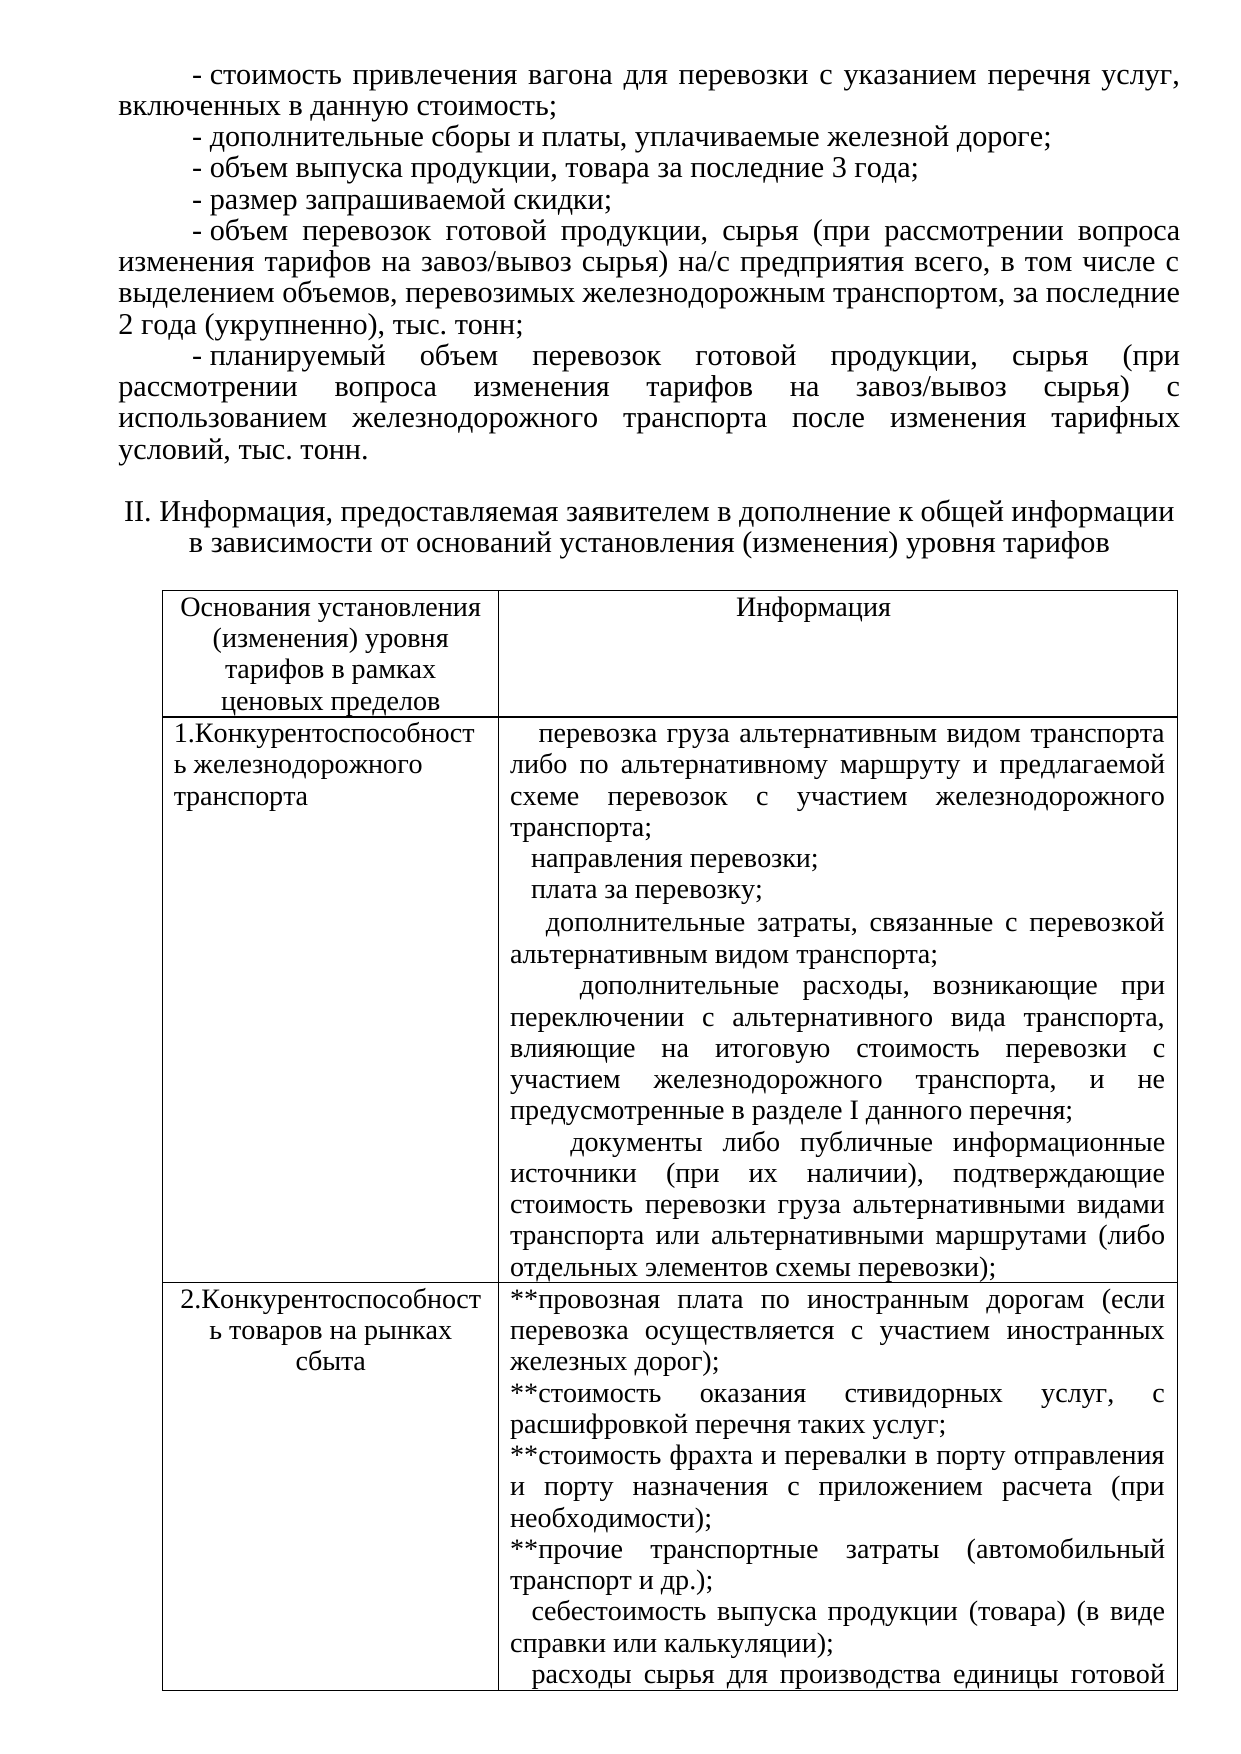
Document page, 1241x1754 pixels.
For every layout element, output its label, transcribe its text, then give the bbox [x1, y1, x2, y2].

text II. Информация, предоставляемая заявителем в дополнение к общей информации в зависимости от оснований установления (изменения) уровня тарифов [118, 497, 1181, 559]
text - размер запрашиваемой скидки; [118, 184, 1181, 215]
text - дополнительные сборы и платы, уплачиваемые железной дороге; [118, 122, 1181, 153]
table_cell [499, 1283, 1177, 1689]
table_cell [163, 1283, 498, 1689]
text - объем выпуска продукции, товара за последние 3 года; [118, 153, 1181, 184]
text - объем перевозок готовой продукции, сырья (при рассмотрении вопроса изменения тарифов на завоз/вывоз сырья) на/с предприятия всего, в том числе с выделением объемов, перевозимых железнодорожным транспортом, за последние 2 года (укрупненно), тыс. тонн; [118, 215, 1181, 340]
text - планируемый объем перевозок готовой продукции, сырья (при рассмотрении вопроса изменения тарифов на завоз/вывоз сырья) с использованием железнодорожного транспорта после изменения тарифных условий, тыс. тонн. [118, 340, 1181, 465]
table_header Основания установления (изменения) уровня тарифов в рамках ценовых пределов [163, 591, 498, 716]
text - стоимость привлечения вагона для перевозки с указанием перечня услуг, включенных в данную стоимость; [118, 59, 1181, 122]
table_cell 1.Конкурентоспособность железнодорожного транспорта [163, 718, 498, 1282]
table_header Информация [499, 591, 1177, 716]
table_cell перевозка груза альтернативным видом транспорта либо по альтернативному маршруту и предлагаемой схеме перевозок с участием железнодорожного транспорта; направления перевозки; плата за перевозку; дополнительные затраты, связанные с перевозкой альтернативным видом транспорта; дополнительные расходы, возникающие при переключении с альтернативного вида транспорта, влияющие на итоговую стоимость перевозки с участием железнодорожного транспорта, и не предусмотренные в разделе I данного перечня; документы либо публичные информационные источники (при их наличии), подтверждающие стоимость перевозки груза альтернативными видами транспорта или альтернативными маршрутами (либо отдельных элементов схемы перевозки); [499, 718, 1177, 1282]
